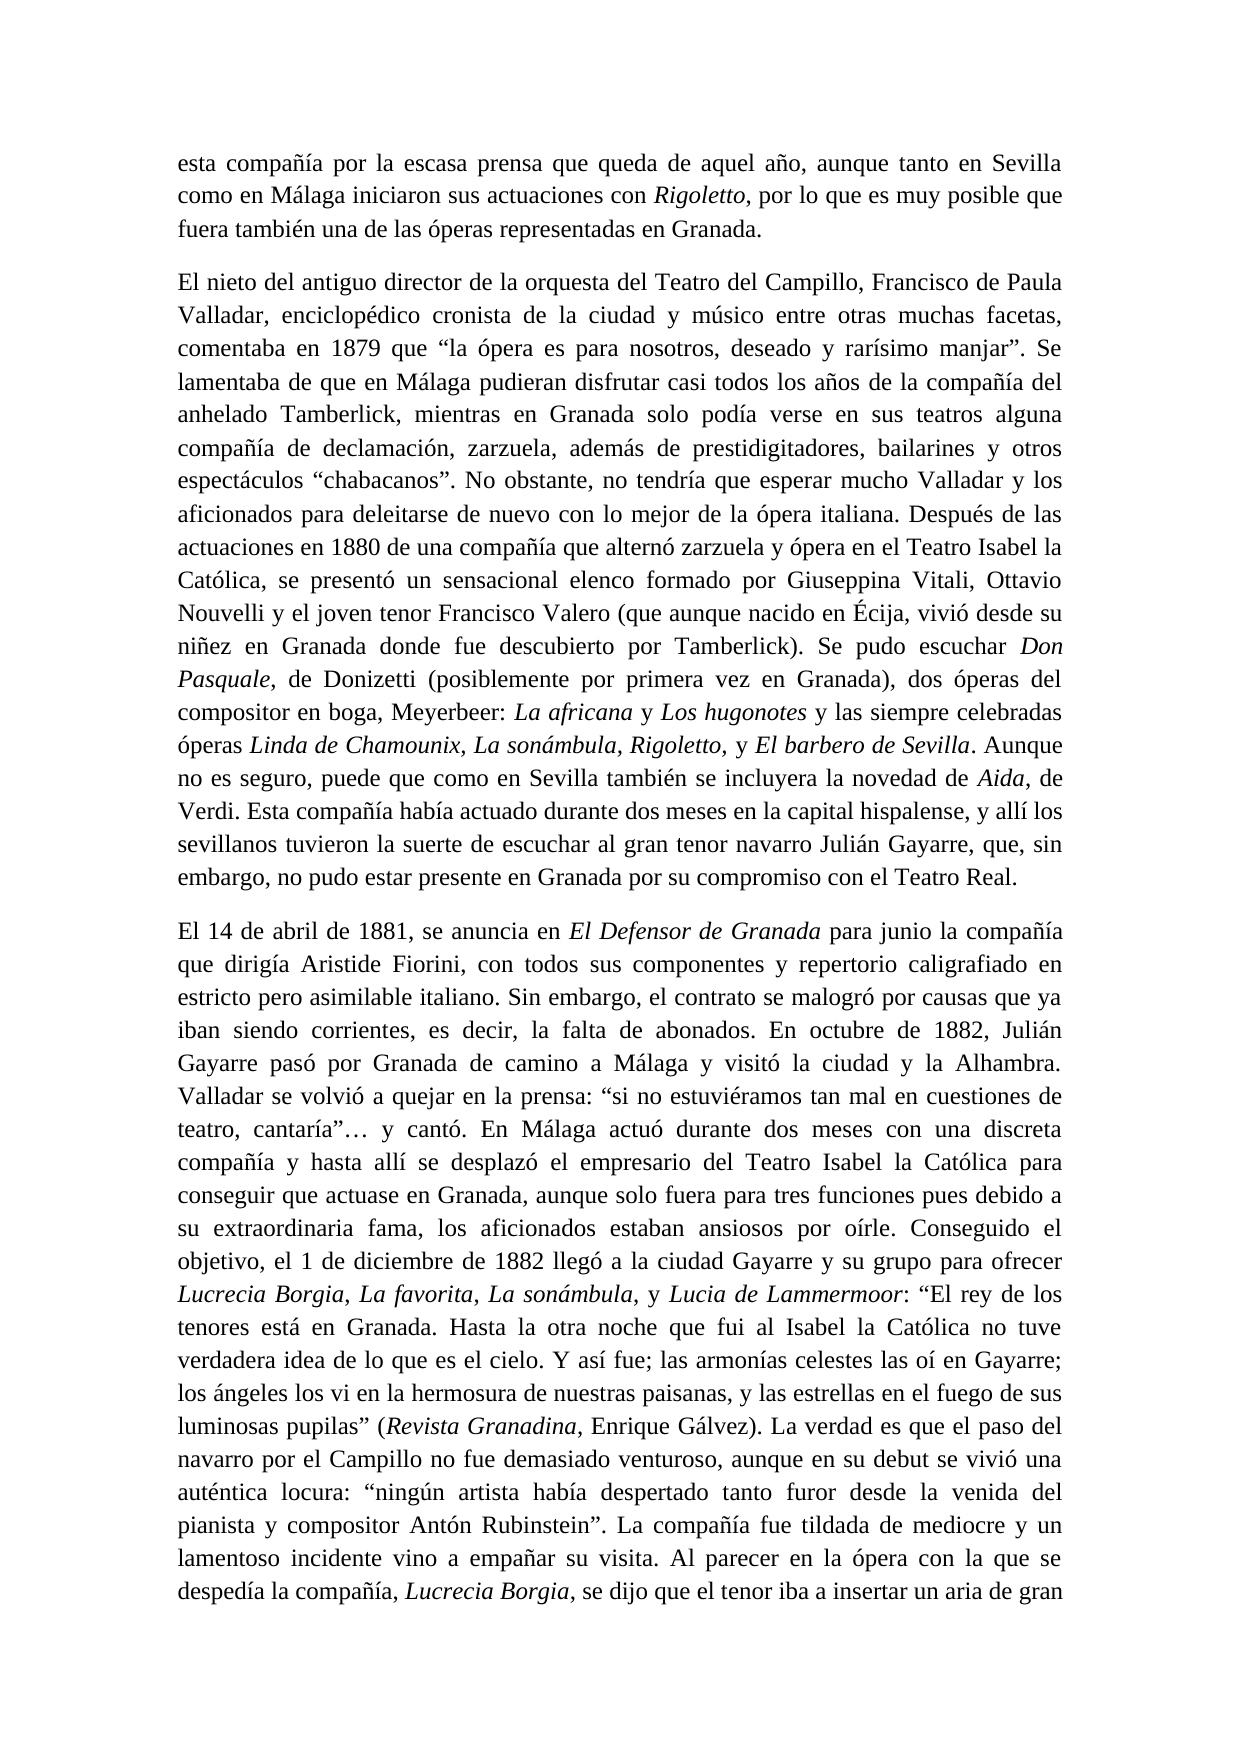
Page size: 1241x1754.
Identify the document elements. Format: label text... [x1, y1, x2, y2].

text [177, 916, 1063, 1605]
text El nieto del antiguo director de la orquesta del Teatro del Campillo, Francisco de Paula Valladar, enciclopédico cronista de la ciudad y músico entre otras muchas facetas, comentaba en 1879 que “la ópera es para nosotros, deseado y rarísimo manjar”. Se lamentaba de que en Málaga pudieran disfrutar casi todos los años de la compañía del anhelado Tamberlick, mientras en Granada solo podía verse en sus teatros alguna compañía de declamación, zarzuela, además de prestidigitadores, bailarines y otros espectáculos “chabacanos”. No obstante, no tendría que esperar mucho Valladar y los aficionados para deleitarse de nuevo con lo mejor de la ópera italiana. Después de las actuaciones en 1880 de una compañía que alternó zarzuela y ópera en el Teatro Isabel la Católica, se presentó un sensacional elenco formado por Giuseppina Vitali, Ottavio Nouvelli y el joven tenor Francisco Valero (que aunque nacido en Écija, vivió desde su niñez en Granada donde fue descubierto por Tamberlick). Se pudo escuchar Don Pasquale, de Donizetti (posiblemente por primera vez en Granada), dos óperas del compositor en boga, Meyerbeer: La africana y Los hugonotes y las siempre celebradas óperas Linda de Chamounix, La sonámbula, Rigoletto, y El barbero de Sevilla. Aunque no es seguro, puede que como en Sevilla también se incluyera la novedad de Aida, de Verdi. Esta compañía había actuado durante dos meses en la capital hispalense, y allí los sevillanos tuvieron la suerte de escuchar al gran tenor navarro Julián Gayarre, que, sin embargo, no pudo estar presente en Granada por su compromiso con el Teatro Real. [177, 267, 1063, 891]
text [177, 148, 1063, 242]
